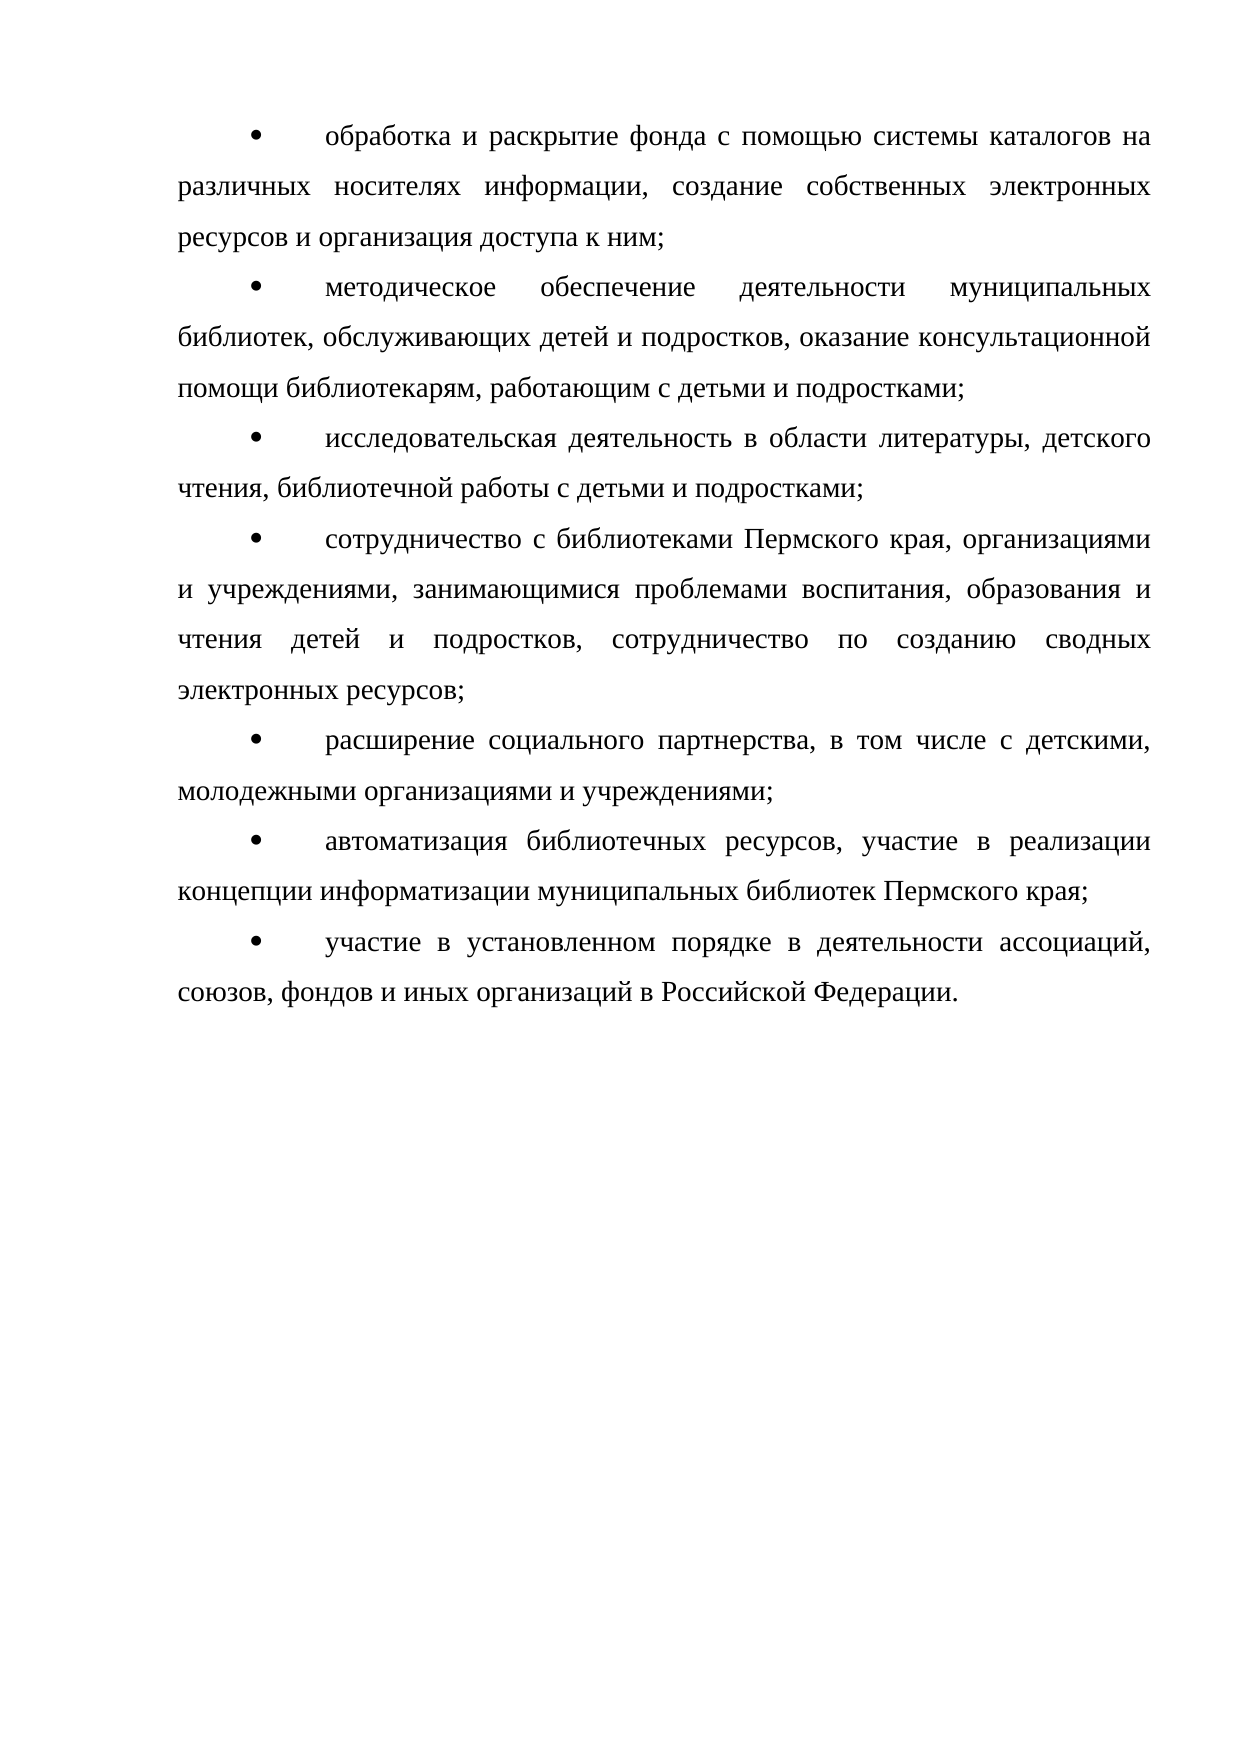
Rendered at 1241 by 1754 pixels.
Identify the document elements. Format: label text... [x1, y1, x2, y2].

list расширение социального партнерства, в том числе с детскими, молодежными организациями и учреждениями; [177, 722, 1152, 806]
list автоматизация библиотечных ресурсов, участие в реализации концепции информатизации муниципальных библиотек Пермского края; [177, 823, 1152, 907]
list обработка и раскрытие фонда с помощью системы каталогов на различных носителях информации, создание собственных электронных ресурсов и организация доступа к ним; [177, 118, 1152, 252]
list исследовательская деятельность в области литературы, детского чтения, библиотечной работы с детьми и подростками; [177, 420, 1152, 504]
list методическое обеспечение деятельности муниципальных библиотек, обслуживающих детей и подростков, оказание консультационной помощи библиотекарям, работающим с детьми и подростками; [177, 269, 1152, 403]
list участие в установленном порядке в деятельности ассоциаций, союзов, фондов и иных организаций в Российской Федерации. [177, 924, 1152, 1008]
list сотрудничество с библиотеками Пермского края, организациями и учреждениями, занимающимися проблемами воспитания, образования и чтения детей и подростков, сотрудничество по созданию сводных электронных ресурсов; [177, 521, 1152, 706]
